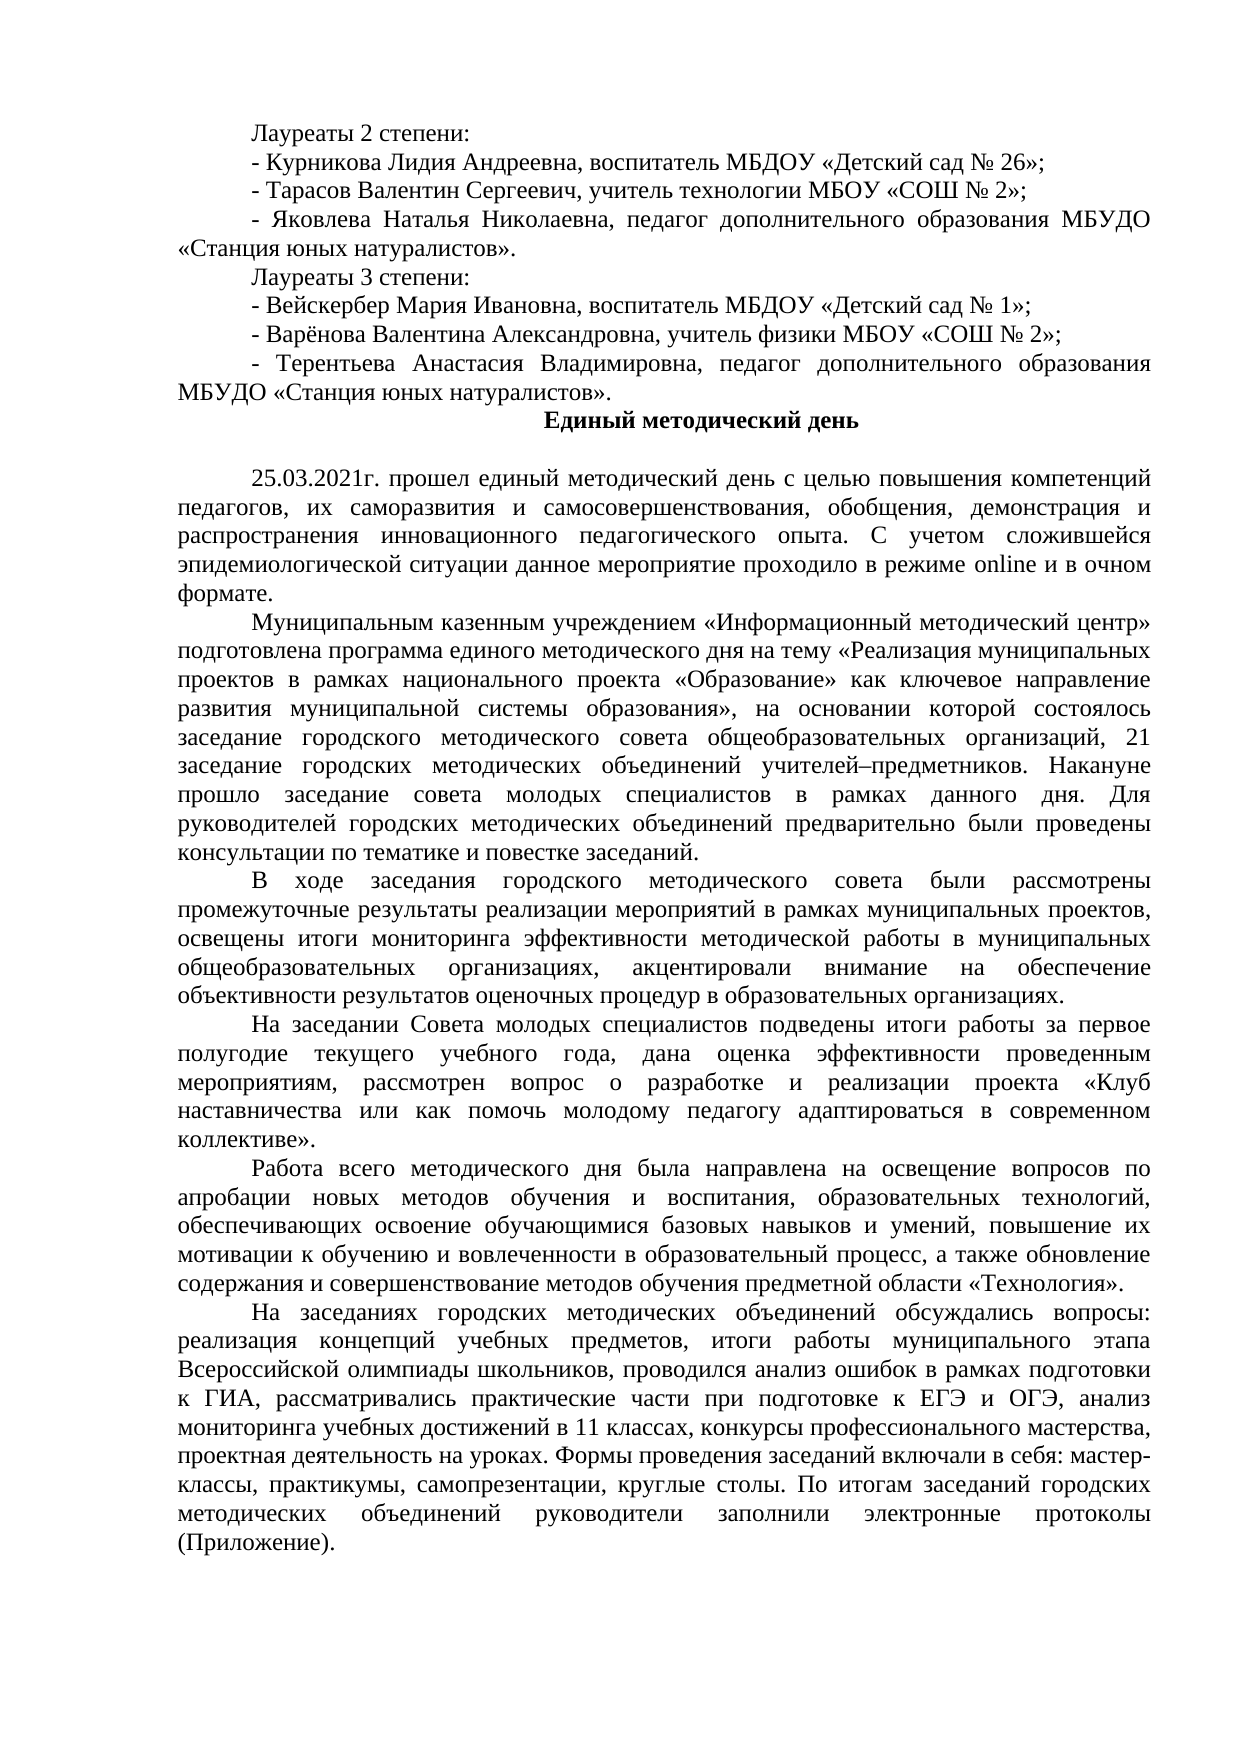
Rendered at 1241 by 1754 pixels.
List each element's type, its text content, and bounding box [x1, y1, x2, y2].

text Единый методический день [177, 406, 1152, 434]
text - Терентьева Анастасия Владимировна, педагог дополнительного образования МБУДО «Станция юных натуралистов». [177, 348, 1152, 406]
text 25.03.2021г. прошел единый методический день с целью повышения компетенций педагогов, их саморазвития и самосовершенствования, обобщения, демонстрация и распространения инновационного педагогического опыта. С учетом сложившейся эпидемиологической ситуации данное мероприятие проходило в режиме online и в очном формате. [177, 463, 1152, 607]
text На заседании Совета молодых специалистов подведены итоги работы за первое полугодие текущего учебного года, дана оценка эффективности проведенным мероприятиям, рассмотрен вопрос о разработке и реализации проекта «Клуб наставничества или как помочь молодому педагогу адаптироваться в современном коллективе». [177, 1009, 1152, 1153]
text Муниципальным казенным учреждением «Информационный методический центр» подготовлена программа единого методического дня на тему «Реализация муниципальных проектов в рамках национального проекта «Образование» как ключевое направление развития муниципальной системы образования», на основании которой состоялось заседание городского методического совета общеобразовательных организаций, 21 заседание городских методических объединений учителей–предметников. Накануне прошло заседание совета молодых специалистов в рамках данного дня. Для руководителей городских методических объединений предварительно были проведены консультации по тематике и повестке заседаний. [177, 607, 1152, 866]
text Работа всего методического дня была направлена на освещение вопросов по апробации новых методов обучения и воспитания, образовательных технологий, обеспечивающих освоение обучающимися базовых навыков и умений, повышение их мотивации к обучению и вовлеченности в образовательный процесс, а также обновление содержания и совершенствование методов обучения предметной области «Технология». [177, 1153, 1152, 1297]
text - Курникова Лидия Андреевна, воспитатель МБДОУ «Детский сад № 26»; [177, 147, 1152, 176]
text - Варёнова Валентина Александровна, учитель физики МБОУ «СОШ № 2»; [177, 319, 1152, 348]
text На заседаниях городских методических объединений обсуждались вопросы: реализация концепций учебных предметов, итоги работы муниципального этапа Всероссийской олимпиады школьников, проводился анализ ошибок в рамках подготовки к ГИА, рассматривались практические части при подготовке к ЕГЭ и ОГЭ, анализ мониторинга учебных достижений в 11 классах, конкурсы профессионального мастерства, проектная деятельность на уроках. Формы проведения заседаний включали в себя: мастер-классы, практикумы, самопрезентации, круглые столы. По итогам заседаний городских методических объединений руководители заполнили электронные протоколы (Приложение). [177, 1297, 1152, 1556]
text - Вейскербер Мария Ивановна, воспитатель МБДОУ «Детский сад № 1»; [177, 291, 1152, 319]
text - Тарасов Валентин Сергеевич, учитель технологии МБОУ «СОШ № 2»; [177, 176, 1152, 204]
text - Яковлева Наталья Николаевна, педагог дополнительного образования МБУДО «Станция юных натуралистов». [177, 204, 1152, 262]
text В ходе заседания городского методического совета были рассмотрены промежуточные результаты реализации мероприятий в рамках муниципальных проектов, освещены итоги мониторинга эффективности методической работы в муниципальных общеобразовательных организациях, акцентировали внимание на обеспечение объективности результатов оценочных процедур в образовательных организациях. [177, 866, 1152, 1009]
text Лауреаты 2 степени: [177, 118, 1152, 147]
text Лауреаты 3 степени: [177, 262, 1152, 291]
